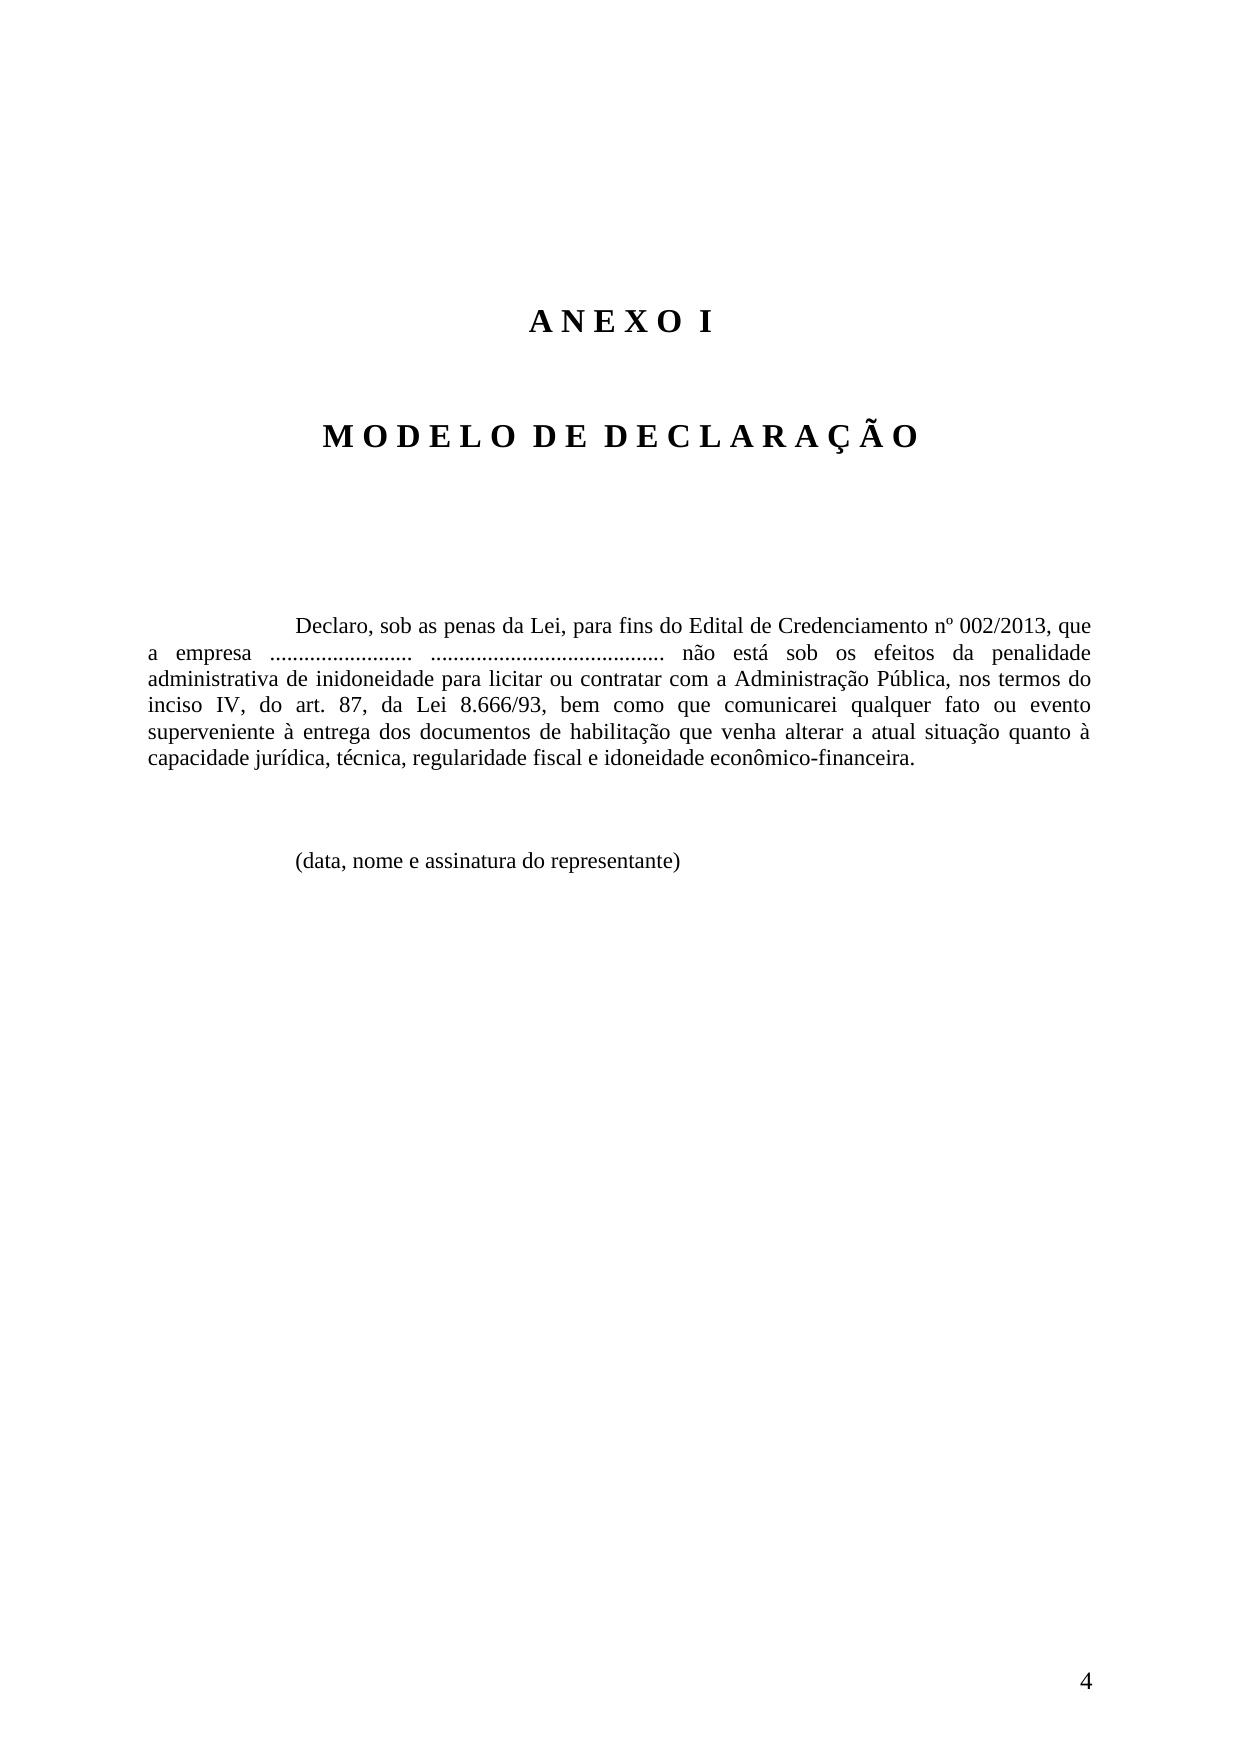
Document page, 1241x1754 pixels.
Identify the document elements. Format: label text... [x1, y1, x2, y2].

text M O D E L O D E D E C L A R A Ç Ã O [148, 416, 1092, 454]
text Declaro, sob as penas da Lei, para fins do Edital de Credenciamento nº 002/2013, que a empresa ......................... ......................................... não está sob os efeitos da penalidade administrativa de inidoneidade para licitar ou contratar com a Administração Pública, nos termos do inciso IV, do art. 87, da Lei 8.666/93, bem como que comunicarei qualquer fato ou evento superveniente à entrega dos documentos de habilitação que venha alterar a atual situação quanto à capacidade jurídica, técnica, regularidade fiscal e idoneidade econômico-financeira. [148, 612, 1092, 771]
text (data, nome e assinatura do representante) [148, 847, 1092, 874]
text A N E X O I [148, 301, 1092, 339]
